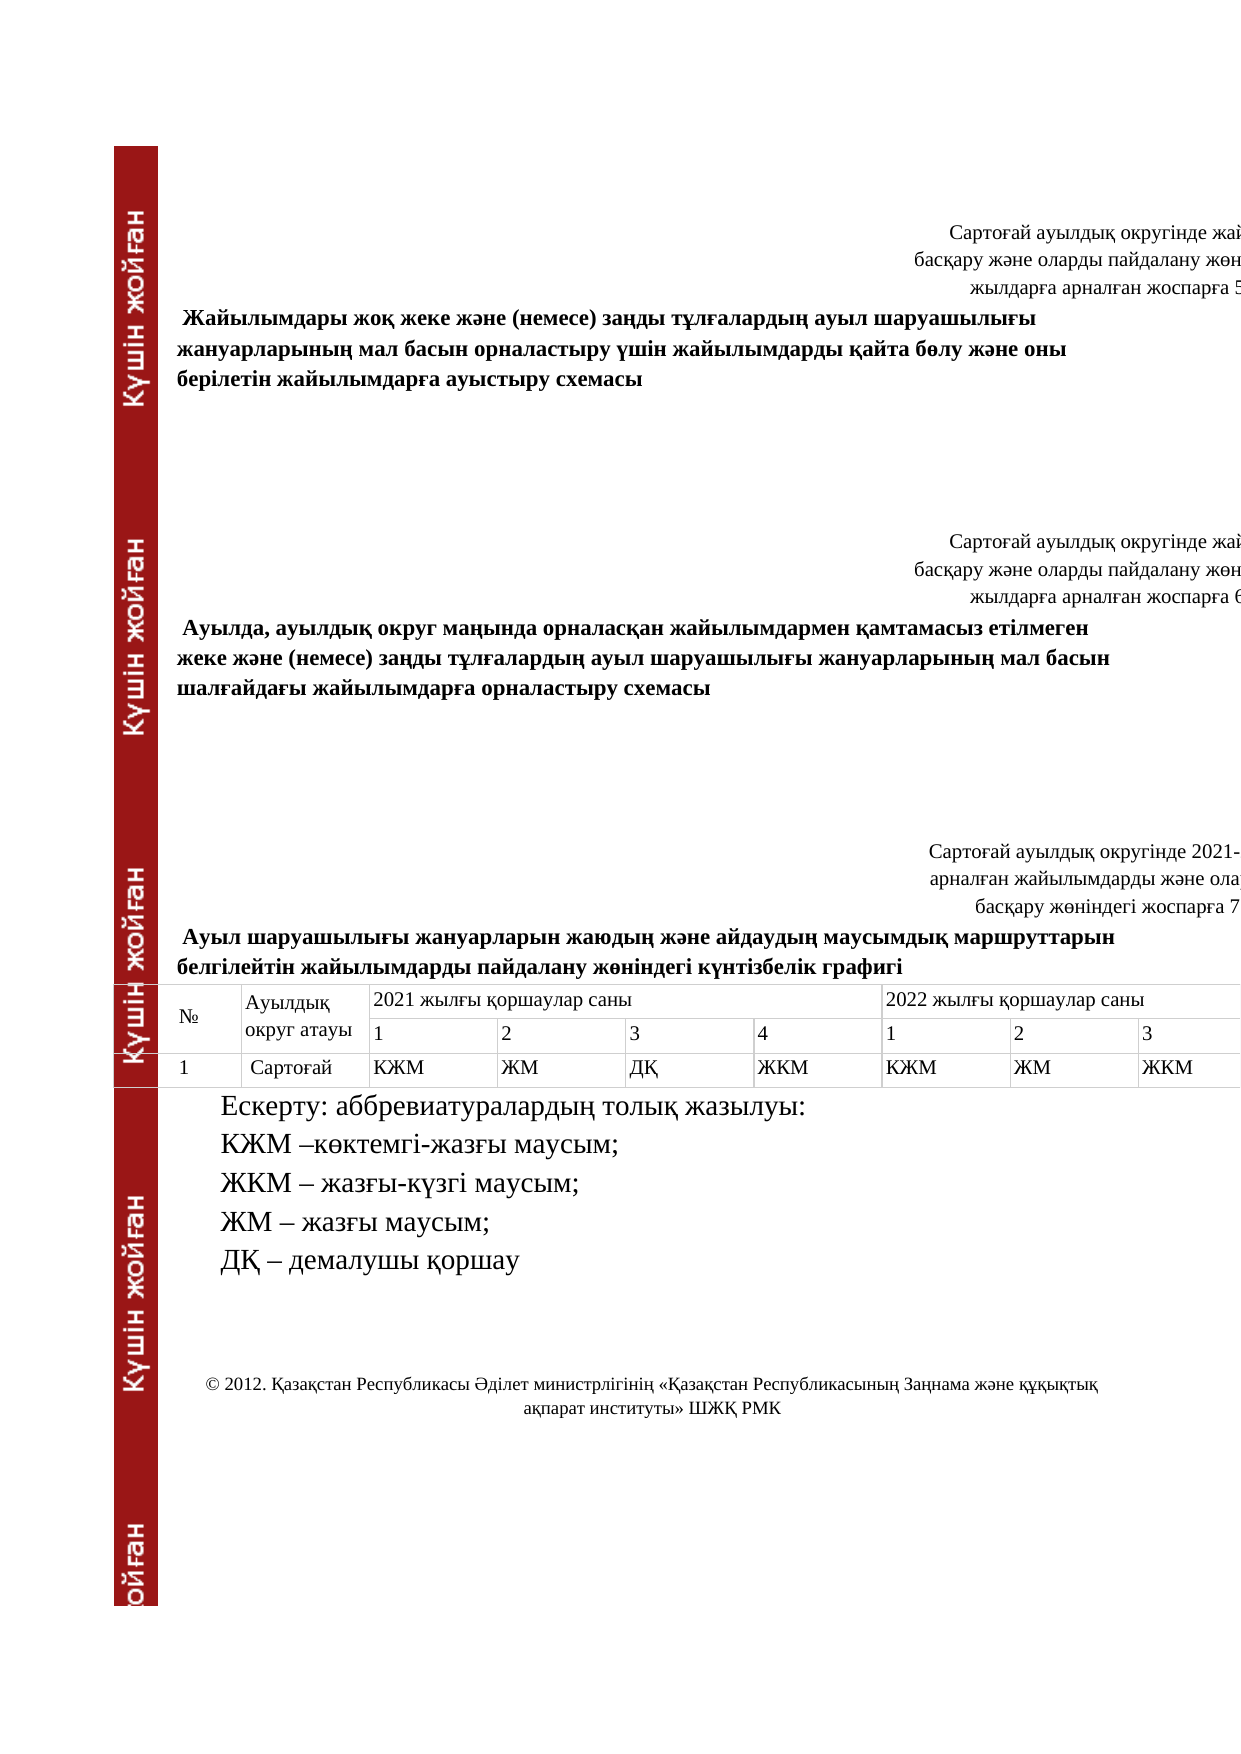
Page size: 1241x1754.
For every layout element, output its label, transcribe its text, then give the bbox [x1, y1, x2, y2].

text ДҚ – демалушы қоршау [112, 1242, 1128, 1276]
picture [114, 1276, 158, 1372]
picture [114, 1199, 158, 1204]
table_header Ауылдық округ атауы [242, 985, 369, 1052]
table_cell ЖМ [498, 1054, 625, 1087]
table_cell Сартоғай [242, 1054, 369, 1087]
table_header Сартоғай ауылдық округінде жайылымдарды басқару және оларды пайдалану жөніндегі 2021-2022 жылдарға арналған жоспарға 5 қосымша [912, 218, 1240, 304]
picture [114, 146, 158, 218]
table_cell ДҚ [626, 1054, 753, 1087]
picture [114, 391, 158, 528]
picture [114, 980, 158, 984]
table_header № [114, 985, 241, 1052]
table_cell 1 [370, 1019, 497, 1052]
table_header Сартоғай ауылдық округінде 2021-2022 жылдарға арналған жайылымдарды және оларды пайдалану басқару жөніндегі жоспарға 7 қосымша [912, 837, 1240, 923]
picture [114, 701, 158, 837]
table_cell ЖКМ [755, 1054, 881, 1087]
table_cell 2 [1011, 1019, 1138, 1052]
table_cell 1 [114, 1054, 241, 1087]
picture [114, 1237, 158, 1242]
text Жайылымдары жоқ жеке және (немесе) заңды тұлғалардың ауыл шаруашылығы жануарларының мал басын орналастыру үшін жайылымдарды қайта бөлу және оны берілетін жайылымдарға ауыстыру схемасы [112, 304, 1128, 391]
table_header 2022 жылғы қоршаулар саны [883, 985, 1240, 1018]
table_header [101, 837, 912, 923]
picture [114, 1419, 158, 1606]
table_cell ЖМ [1011, 1054, 1138, 1087]
table_cell КЖМ [883, 1054, 1010, 1087]
table_header [101, 528, 912, 614]
table_header 2021 жылғы қоршаулар саны [370, 985, 881, 1018]
text © 2012. Қазақстан Республикасы Әділет министрлігінің «Қазақстан Республикасының Заңнама және құқықтық ақпарат институты» ШЖҚ РМК [112, 1372, 1128, 1419]
table_cell ЖКМ [1139, 1054, 1240, 1087]
table_cell 4 [755, 1019, 881, 1052]
table_cell 3 [626, 1019, 753, 1052]
text КЖМ –көктемгі-жазғы маусым; [112, 1127, 1128, 1160]
text Ауыл шаруашылығы жануарларын жаюдың және айдаудың маусымдық маршруттарын белгілейтін жайылымдарды пайдалану жөніндегі күнтізбелік графигі [112, 923, 1128, 980]
text Ауылда, ауылдық округ маңында орналасқан жайылымдармен қамтамасыз етілмеген жеке және (немесе) заңды тұлғалардың ауыл шаруашылығы жануарларының мал басын шалғайдағы жайылымдарға орналастыру схемасы [112, 614, 1128, 701]
table_header Сартоғай ауылдық округінде жайылымдарды басқару және оларды пайдалану жөніндегі 2021-2022 жылдарға арналған жоспарға 6 қосымша [912, 528, 1240, 614]
table_cell КЖМ [370, 1054, 497, 1087]
picture [114, 1122, 158, 1127]
text Ескерту: аббревиатуралардың толық жазылуы: [112, 1088, 1128, 1122]
table_cell 3 [1139, 1019, 1240, 1052]
text ЖКМ – жазғы-күзгі маусым; [112, 1165, 1128, 1199]
table_header [101, 218, 912, 304]
picture [114, 1160, 158, 1165]
text ЖМ – жазғы маусым; [112, 1204, 1128, 1237]
table_cell 2 [498, 1019, 625, 1052]
table_cell 1 [883, 1019, 1010, 1052]
